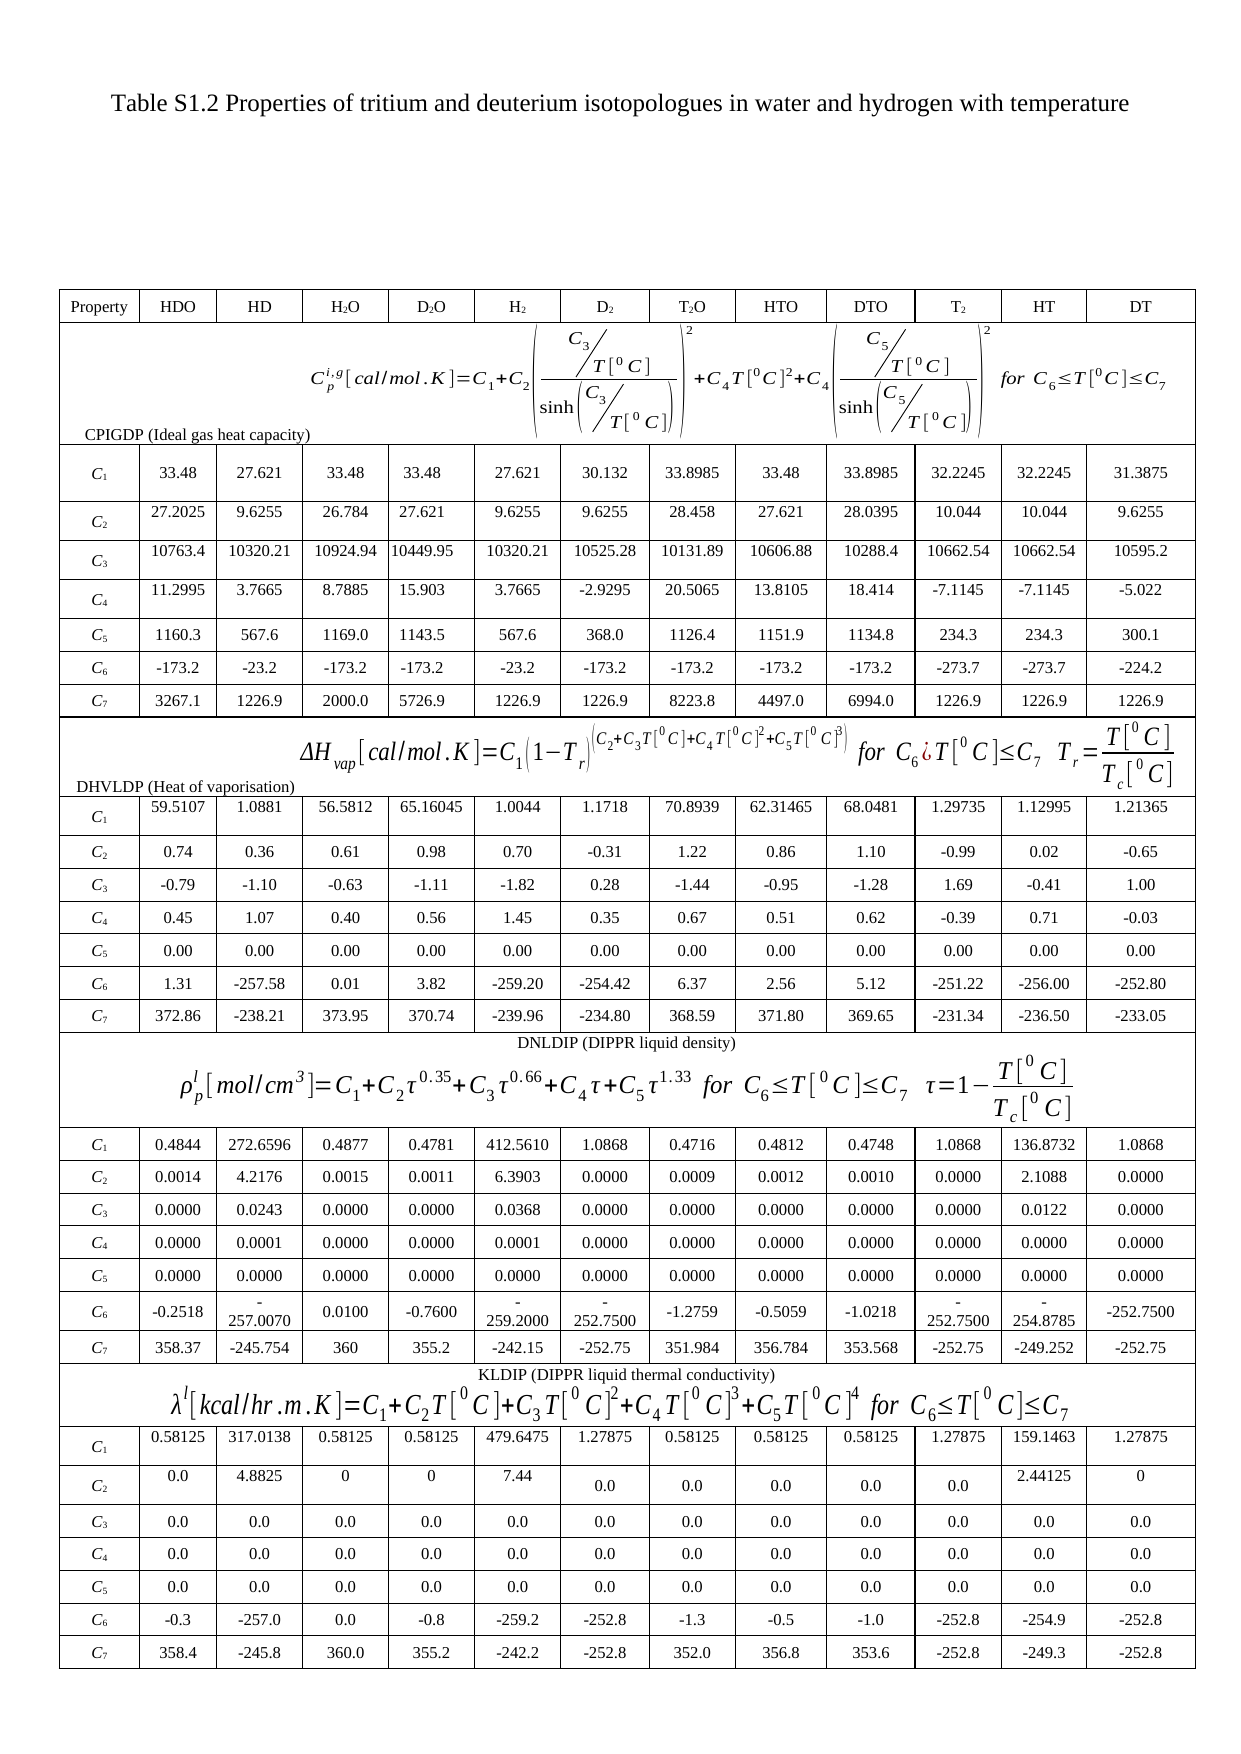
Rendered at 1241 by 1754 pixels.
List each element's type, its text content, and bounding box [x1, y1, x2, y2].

table_cell 0.0000 [140, 1194, 216, 1225]
table_header H2 [475, 290, 560, 322]
table_cell 27.2025 [140, 502, 216, 540]
table_cell -1.82 [475, 869, 560, 901]
table_cell 0.0015 [303, 1161, 388, 1193]
table_cell C6 [60, 652, 139, 683]
table_cell -5.022 [1087, 580, 1195, 618]
table_header Property [60, 290, 139, 322]
table_cell -234.80 [561, 1000, 649, 1032]
table_cell 20.5065 [650, 580, 735, 618]
table_cell DNLDIP (DIPPR liquid density) [60, 1033, 1195, 1127]
table_cell 0.0 [916, 1571, 1001, 1602]
table_cell 0.0000 [475, 1259, 560, 1291]
table_cell 8.7885 [303, 580, 388, 618]
table_cell 360.0 [303, 1636, 388, 1668]
table_cell 0.58125 [736, 1427, 826, 1465]
table_cell 0.0000 [1002, 1259, 1086, 1291]
table_cell 1151.9 [736, 619, 826, 651]
table_cell 9.6255 [561, 502, 649, 540]
table_cell C3 [60, 541, 139, 579]
table_cell -0.99 [916, 836, 1001, 868]
table_cell 0.0000 [561, 1226, 649, 1258]
table_cell 0.0 [475, 1571, 560, 1602]
table_cell C2 [60, 502, 139, 540]
table_cell -0.95 [736, 869, 826, 901]
table_cell 1.27875 [1087, 1427, 1195, 1465]
table_cell 1226.9 [561, 685, 649, 716]
table_cell -0.03 [1087, 902, 1195, 933]
table_cell 0.0 [303, 1538, 388, 1570]
table_cell 0.35 [561, 902, 649, 933]
table_cell -173.2 [827, 652, 914, 683]
table_cell 0.0000 [650, 1259, 735, 1291]
table_cell 10595.2 [1087, 541, 1195, 579]
table_cell 0.0 [736, 1466, 826, 1504]
table_cell 0.58125 [140, 1427, 216, 1465]
table_cell 0.0100 [303, 1292, 388, 1330]
table_cell 0.0000 [736, 1259, 826, 1291]
table_cell -0.63 [303, 869, 388, 901]
table_cell -23.2 [217, 652, 302, 683]
table_cell 0.4748 [827, 1128, 914, 1160]
table_cell 360 [303, 1331, 388, 1363]
table_cell -252.80 [1087, 967, 1195, 999]
table_cell -252.7500 [916, 1292, 1001, 1330]
table_header HT [1002, 290, 1086, 322]
table_cell 0.0 [916, 1505, 1001, 1537]
table_cell 0.0 [303, 1604, 388, 1635]
table_cell 0.0000 [736, 1226, 826, 1258]
table_cell 4.2176 [217, 1161, 302, 1193]
table_cell 33.48 [736, 445, 826, 501]
table_cell C6 [60, 1292, 139, 1330]
table_header D2 [561, 290, 649, 322]
table_cell C7 [60, 1000, 139, 1032]
table_cell 0.98 [389, 836, 474, 868]
table_cell -252.8 [1087, 1636, 1195, 1668]
table_cell -1.44 [650, 869, 735, 901]
table_cell 0.0 [475, 1505, 560, 1537]
table_cell 0.01 [303, 967, 388, 999]
table_cell 0.00 [140, 934, 216, 966]
table_cell 0.0000 [827, 1194, 914, 1225]
table_cell 1143.5 [389, 619, 474, 651]
table_cell -1.0 [827, 1604, 914, 1635]
table_cell 0.0 [217, 1538, 302, 1570]
table_cell 0.0 [389, 1538, 474, 1570]
table_cell 8223.8 [650, 685, 735, 716]
table_cell 9.6255 [475, 502, 560, 540]
table_cell 353.568 [827, 1331, 914, 1363]
table_cell 56.5812 [303, 797, 388, 835]
table_cell 0.00 [1087, 934, 1195, 966]
table_cell 0.0 [475, 1538, 560, 1570]
table_cell 358.4 [140, 1636, 216, 1668]
table_cell 1.1718 [561, 797, 649, 835]
table_cell 1.07 [217, 902, 302, 933]
table_cell C2 [60, 836, 139, 868]
table_cell 0.0 [140, 1466, 216, 1504]
table_cell 1160.3 [140, 619, 216, 651]
table_cell 1.0868 [916, 1128, 1001, 1160]
table_cell -257.58 [217, 967, 302, 999]
table_cell 1126.4 [650, 619, 735, 651]
table_cell 0.0000 [1002, 1226, 1086, 1258]
table_cell 0.0 [1087, 1505, 1195, 1537]
table_cell -1.0218 [827, 1292, 914, 1330]
table_cell 0.0000 [916, 1259, 1001, 1291]
table_cell C5 [60, 934, 139, 966]
table_cell -1.2759 [650, 1292, 735, 1330]
table_cell 4497.0 [736, 685, 826, 716]
table_cell 0.4844 [140, 1128, 216, 1160]
table_cell 28.458 [650, 502, 735, 540]
table_cell 0.00 [1002, 934, 1086, 966]
table_cell 0.58125 [303, 1427, 388, 1465]
table_header D2O [389, 290, 474, 322]
table_cell -254.42 [561, 967, 649, 999]
table_cell -231.34 [916, 1000, 1001, 1032]
table_cell C4 [60, 1538, 139, 1570]
table_cell 0.02 [1002, 836, 1086, 868]
table_cell 0.0 [1087, 1538, 1195, 1570]
table_cell -0.79 [140, 869, 216, 901]
table_cell 272.6596 [217, 1128, 302, 1160]
table_cell C6 [60, 1604, 139, 1635]
table_cell 70.8939 [650, 797, 735, 835]
table_cell 0.0000 [561, 1259, 649, 1291]
table_cell -252.8 [561, 1604, 649, 1635]
table_cell -2.9295 [561, 580, 649, 618]
table_cell 10288.4 [827, 541, 914, 579]
table_cell 0.0 [650, 1538, 735, 1570]
table_cell 0.00 [561, 934, 649, 966]
table_cell 1.31 [140, 967, 216, 999]
table_cell 352.0 [650, 1636, 735, 1668]
table_cell -1.10 [217, 869, 302, 901]
table_cell -252.8 [916, 1636, 1001, 1668]
table_cell -245.8 [217, 1636, 302, 1668]
table_cell -0.5059 [736, 1292, 826, 1330]
table_cell 0 [303, 1466, 388, 1504]
table_cell -0.8 [389, 1604, 474, 1635]
table_cell 0.58125 [650, 1427, 735, 1465]
table_cell 10763.4 [140, 541, 216, 579]
table_cell 0.0000 [916, 1194, 1001, 1225]
table_cell -257.0 [217, 1604, 302, 1635]
table_cell 0.0000 [1087, 1226, 1195, 1258]
table_cell 358.37 [140, 1331, 216, 1363]
table_cell -256.00 [1002, 967, 1086, 999]
table_cell 1.0868 [1087, 1128, 1195, 1160]
table_cell DHVLDP (Heat of vaporisation) [60, 718, 1195, 796]
table_cell C3 [60, 869, 139, 901]
table_cell -252.75 [916, 1331, 1001, 1363]
table_cell 33.8985 [827, 445, 914, 501]
table_cell 0.00 [736, 934, 826, 966]
table_header H2O [303, 290, 388, 322]
table_cell 10449.95 [389, 541, 474, 579]
table_cell -252.8 [916, 1604, 1001, 1635]
table_cell 33.48 [389, 445, 474, 501]
table_cell C4 [60, 1226, 139, 1258]
table_cell 10662.54 [916, 541, 1001, 579]
table_cell 0.0014 [140, 1161, 216, 1193]
table_cell 1.10 [827, 836, 914, 868]
table_cell 1134.8 [827, 619, 914, 651]
table_cell -0.5 [736, 1604, 826, 1635]
text Table S1.2 Properties of tritium and deuterium isotopologues in water and hydrogen with temperature [59, 88, 1181, 117]
table_cell -242.15 [475, 1331, 560, 1363]
table_cell -173.2 [389, 652, 474, 683]
table_cell 0.0012 [736, 1161, 826, 1193]
table_cell 0.86 [736, 836, 826, 868]
table_cell -252.8 [1087, 1604, 1195, 1635]
table_cell 33.48 [140, 445, 216, 501]
table_cell 0.61 [303, 836, 388, 868]
table_cell 0.0 [561, 1466, 649, 1504]
table_cell 27.621 [389, 502, 474, 540]
table_cell -0.41 [1002, 869, 1086, 901]
table_cell 27.621 [736, 502, 826, 540]
table_cell -1.11 [389, 869, 474, 901]
table_cell 0.0000 [561, 1194, 649, 1225]
table_header HDO [140, 290, 216, 322]
table_cell -249.3 [1002, 1636, 1086, 1668]
table_cell -254.9 [1002, 1604, 1086, 1635]
table_cell 372.86 [140, 1000, 216, 1032]
table_cell 0.58125 [827, 1427, 914, 1465]
table_cell 9.6255 [1087, 502, 1195, 540]
table_cell -0.65 [1087, 836, 1195, 868]
table_cell -1.3 [650, 1604, 735, 1635]
table_cell -252.7500 [1087, 1292, 1195, 1330]
table_cell -0.2518 [140, 1292, 216, 1330]
table_cell 369.65 [827, 1000, 914, 1032]
table_cell 30.132 [561, 445, 649, 501]
table_cell -242.2 [475, 1636, 560, 1668]
table_header DTO [827, 290, 914, 322]
table_cell -259.2 [475, 1604, 560, 1635]
table_cell 0.62 [827, 902, 914, 933]
table_cell 0.0001 [475, 1226, 560, 1258]
table_cell 10.044 [1002, 502, 1086, 540]
table_cell -254.8785 [1002, 1292, 1086, 1330]
table_cell -259.2000 [475, 1292, 560, 1330]
table_cell 33.48 [303, 445, 388, 501]
table_cell C1 [60, 797, 139, 835]
table_cell 1.27875 [561, 1427, 649, 1465]
table_cell 0.0000 [1087, 1259, 1195, 1291]
table_cell 368.0 [561, 619, 649, 651]
table_cell C1 [60, 445, 139, 501]
table_header T2 [916, 290, 1001, 322]
table_cell -273.7 [916, 652, 1001, 683]
table_cell 1.00 [1087, 869, 1195, 901]
table_cell C3 [60, 1505, 139, 1537]
table_cell 479.6475 [475, 1427, 560, 1465]
table_cell 0.0 [561, 1538, 649, 1570]
table_cell 1.22 [650, 836, 735, 868]
table_cell 0.00 [650, 934, 735, 966]
table_cell 15.903 [389, 580, 474, 618]
table_cell 0.0 [650, 1571, 735, 1602]
table_cell -173.2 [140, 652, 216, 683]
table_cell 0.0 [650, 1466, 735, 1504]
table_cell 0.0 [736, 1571, 826, 1602]
table_cell 0.0000 [140, 1226, 216, 1258]
table_cell 0.0243 [217, 1194, 302, 1225]
table_cell 1.0881 [217, 797, 302, 835]
table_cell 27.621 [217, 445, 302, 501]
table_cell -238.21 [217, 1000, 302, 1032]
table_cell 33.8985 [650, 445, 735, 501]
table_cell 0.45 [140, 902, 216, 933]
table_cell 0.0 [389, 1571, 474, 1602]
table_cell -249.252 [1002, 1331, 1086, 1363]
table_cell 2.56 [736, 967, 826, 999]
table_cell 0 [389, 1466, 474, 1504]
table_cell CPIGDP (Ideal gas heat capacity) [60, 323, 1195, 444]
table_cell 0.0000 [650, 1226, 735, 1258]
table_cell 0.4716 [650, 1128, 735, 1160]
table_cell C7 [60, 1331, 139, 1363]
table_cell 355.2 [389, 1331, 474, 1363]
table_cell 1.21365 [1087, 797, 1195, 835]
table_cell -257.0070 [217, 1292, 302, 1330]
table_cell 32.2245 [1002, 445, 1086, 501]
table_cell 1226.9 [475, 685, 560, 716]
table_cell 567.6 [217, 619, 302, 651]
table_cell -252.75 [561, 1331, 649, 1363]
table_cell 300.1 [1087, 619, 1195, 651]
table_cell 0.0010 [827, 1161, 914, 1193]
table_cell 1.12995 [1002, 797, 1086, 835]
table_cell 0.0 [389, 1505, 474, 1537]
table_cell 0.0000 [389, 1259, 474, 1291]
table_header HD [217, 290, 302, 322]
table_cell 0.58125 [389, 1427, 474, 1465]
table_cell -233.05 [1087, 1000, 1195, 1032]
table_cell -173.2 [736, 652, 826, 683]
table_cell 0.67 [650, 902, 735, 933]
table_cell 0.0 [827, 1538, 914, 1570]
table_cell 1.0868 [561, 1128, 649, 1160]
table_cell 0.0 [916, 1466, 1001, 1504]
table_cell -7.1145 [916, 580, 1001, 618]
table_cell C4 [60, 902, 139, 933]
table_cell 59.5107 [140, 797, 216, 835]
table_cell 370.74 [389, 1000, 474, 1032]
table_cell 0.0000 [217, 1259, 302, 1291]
table_cell C1 [60, 1427, 139, 1465]
table_cell -251.22 [916, 967, 1001, 999]
table_cell 10320.21 [475, 541, 560, 579]
table_cell -0.31 [561, 836, 649, 868]
table_cell 0.74 [140, 836, 216, 868]
table_cell 356.8 [736, 1636, 826, 1668]
table_cell 0.0011 [389, 1161, 474, 1193]
table_cell 0.0000 [736, 1194, 826, 1225]
table_cell 0.0 [1002, 1538, 1086, 1570]
table_cell 0.0000 [827, 1259, 914, 1291]
table_cell C2 [60, 1161, 139, 1193]
table_cell 1.69 [916, 869, 1001, 901]
table_cell 4.8825 [217, 1466, 302, 1504]
table_cell 7.44 [475, 1466, 560, 1504]
table_cell 1226.9 [1087, 685, 1195, 716]
table_cell 0.70 [475, 836, 560, 868]
table_cell 1.45 [475, 902, 560, 933]
table_cell 3.7665 [475, 580, 560, 618]
table_cell KLDIP (DIPPR liquid thermal conductivity) [60, 1364, 1195, 1426]
table_cell 5726.9 [389, 685, 474, 716]
table_cell 0.0000 [389, 1194, 474, 1225]
table_cell 0.0000 [389, 1226, 474, 1258]
table_cell 567.6 [475, 619, 560, 651]
table_cell 0.0122 [1002, 1194, 1086, 1225]
table_cell 0.36 [217, 836, 302, 868]
table_cell 10606.88 [736, 541, 826, 579]
table_cell 6994.0 [827, 685, 914, 716]
table_cell -252.7500 [561, 1292, 649, 1330]
table_cell 6.3903 [475, 1161, 560, 1193]
table_cell -252.8 [561, 1636, 649, 1668]
table_cell -273.7 [1002, 652, 1086, 683]
table_cell 5.12 [827, 967, 914, 999]
table_cell 65.16045 [389, 797, 474, 835]
table_cell 13.8105 [736, 580, 826, 618]
table_cell 0.0000 [650, 1194, 735, 1225]
table_cell 0.0 [1002, 1505, 1086, 1537]
table_cell -1.28 [827, 869, 914, 901]
table_cell 0.0000 [303, 1259, 388, 1291]
table_cell 0.0 [217, 1505, 302, 1537]
table_cell 0.0 [827, 1466, 914, 1504]
table_cell 2000.0 [303, 685, 388, 716]
table_cell 0.0 [736, 1505, 826, 1537]
table_cell 368.59 [650, 1000, 735, 1032]
table_cell 0.0000 [140, 1259, 216, 1291]
table_cell 6.37 [650, 967, 735, 999]
table_cell 0.0 [1002, 1571, 1086, 1602]
table_cell 159.1463 [1002, 1427, 1086, 1465]
table_cell 1226.9 [217, 685, 302, 716]
table_cell 0.0 [1087, 1571, 1195, 1602]
table_cell 234.3 [916, 619, 1001, 651]
table_cell 10924.94 [303, 541, 388, 579]
table_cell 0.00 [389, 934, 474, 966]
table_cell 3267.1 [140, 685, 216, 716]
table_cell 18.414 [827, 580, 914, 618]
table_cell 1226.9 [916, 685, 1001, 716]
table_cell 26.784 [303, 502, 388, 540]
table_cell -239.96 [475, 1000, 560, 1032]
table_cell C2 [60, 1466, 139, 1504]
table_cell 356.784 [736, 1331, 826, 1363]
table_cell 0.0368 [475, 1194, 560, 1225]
table_cell 0.4812 [736, 1128, 826, 1160]
table_cell 355.2 [389, 1636, 474, 1668]
table_cell 1.0044 [475, 797, 560, 835]
table_cell 32.2245 [916, 445, 1001, 501]
table_cell C5 [60, 1259, 139, 1291]
table_cell 9.6255 [217, 502, 302, 540]
table_cell 0.00 [217, 934, 302, 966]
table_cell 0.0 [650, 1505, 735, 1537]
table_cell 0.0 [217, 1571, 302, 1602]
table_cell 0.00 [827, 934, 914, 966]
table_cell 373.95 [303, 1000, 388, 1032]
table_cell -252.75 [1087, 1331, 1195, 1363]
table_cell -173.2 [650, 652, 735, 683]
table_cell 10.044 [916, 502, 1001, 540]
table_cell 0.00 [303, 934, 388, 966]
table_cell 0.0001 [217, 1226, 302, 1258]
table_cell 0.0 [561, 1571, 649, 1602]
table_cell 412.5610 [475, 1128, 560, 1160]
table_cell 1.29735 [916, 797, 1001, 835]
table_cell 0.0 [561, 1505, 649, 1537]
table_cell 0.0 [736, 1538, 826, 1570]
table_cell 0.00 [475, 934, 560, 966]
table_cell 0.56 [389, 902, 474, 933]
table_cell 10320.21 [217, 541, 302, 579]
table_cell C7 [60, 685, 139, 716]
table_cell C6 [60, 967, 139, 999]
table_cell -259.20 [475, 967, 560, 999]
table_cell 27.621 [475, 445, 560, 501]
table_cell 0.0000 [827, 1226, 914, 1258]
table_cell 0.0009 [650, 1161, 735, 1193]
table_cell 28.0395 [827, 502, 914, 540]
table_cell 0.0000 [303, 1194, 388, 1225]
table_cell 0.0 [916, 1538, 1001, 1570]
table_cell -7.1145 [1002, 580, 1086, 618]
table_cell -173.2 [561, 652, 649, 683]
table_cell 0.0 [140, 1538, 216, 1570]
table_cell 317.0138 [217, 1427, 302, 1465]
table_cell 0.0000 [916, 1226, 1001, 1258]
table_cell 1226.9 [1002, 685, 1086, 716]
table_cell 0.71 [1002, 902, 1086, 933]
table_cell C7 [60, 1636, 139, 1668]
table_cell 10131.89 [650, 541, 735, 579]
table_cell -236.50 [1002, 1000, 1086, 1032]
table_cell 0.51 [736, 902, 826, 933]
table_cell 0.0000 [561, 1161, 649, 1193]
table_cell 0.0 [140, 1505, 216, 1537]
table_cell -23.2 [475, 652, 560, 683]
table_cell 1.27875 [916, 1427, 1001, 1465]
table_cell 0 [1087, 1466, 1195, 1504]
table_cell -0.7600 [389, 1292, 474, 1330]
table_cell 0.4877 [303, 1128, 388, 1160]
table_cell -224.2 [1087, 652, 1195, 683]
table_cell 0.0 [827, 1571, 914, 1602]
table_cell 68.0481 [827, 797, 914, 835]
table_cell -173.2 [303, 652, 388, 683]
table_cell C5 [60, 619, 139, 651]
table_cell 10662.54 [1002, 541, 1086, 579]
table_cell 351.984 [650, 1331, 735, 1363]
table_cell 10525.28 [561, 541, 649, 579]
table_cell 0.0000 [916, 1161, 1001, 1193]
table_cell 0.40 [303, 902, 388, 933]
table_cell 3.7665 [217, 580, 302, 618]
table_cell 11.2995 [140, 580, 216, 618]
table_cell 0.0 [827, 1505, 914, 1537]
table_header HTO [736, 290, 826, 322]
table_cell C4 [60, 580, 139, 618]
table_cell 62.31465 [736, 797, 826, 835]
table_cell 0.0000 [303, 1226, 388, 1258]
table_cell 353.6 [827, 1636, 914, 1668]
table_cell -0.39 [916, 902, 1001, 933]
table_cell 0.28 [561, 869, 649, 901]
table_cell 31.3875 [1087, 445, 1195, 501]
table_cell -245.754 [217, 1331, 302, 1363]
table_cell C1 [60, 1128, 139, 1160]
table_cell 136.8732 [1002, 1128, 1086, 1160]
table_cell 0.0000 [1087, 1194, 1195, 1225]
table_cell 0.00 [916, 934, 1001, 966]
table_cell 1169.0 [303, 619, 388, 651]
table_cell 0.4781 [389, 1128, 474, 1160]
table_cell 371.80 [736, 1000, 826, 1032]
table_cell 234.3 [1002, 619, 1086, 651]
table_cell 2.44125 [1002, 1466, 1086, 1504]
table_header DT [1087, 290, 1195, 322]
table_cell 2.1088 [1002, 1161, 1086, 1193]
table_cell 0.0 [140, 1571, 216, 1602]
table_header T2O [650, 290, 735, 322]
table_cell 3.82 [389, 967, 474, 999]
table_cell 0.0 [303, 1571, 388, 1602]
table_cell 0.0 [303, 1505, 388, 1537]
table_cell 0.0000 [1087, 1161, 1195, 1193]
table_cell C3 [60, 1194, 139, 1225]
table_cell -0.3 [140, 1604, 216, 1635]
table_cell C5 [60, 1571, 139, 1602]
